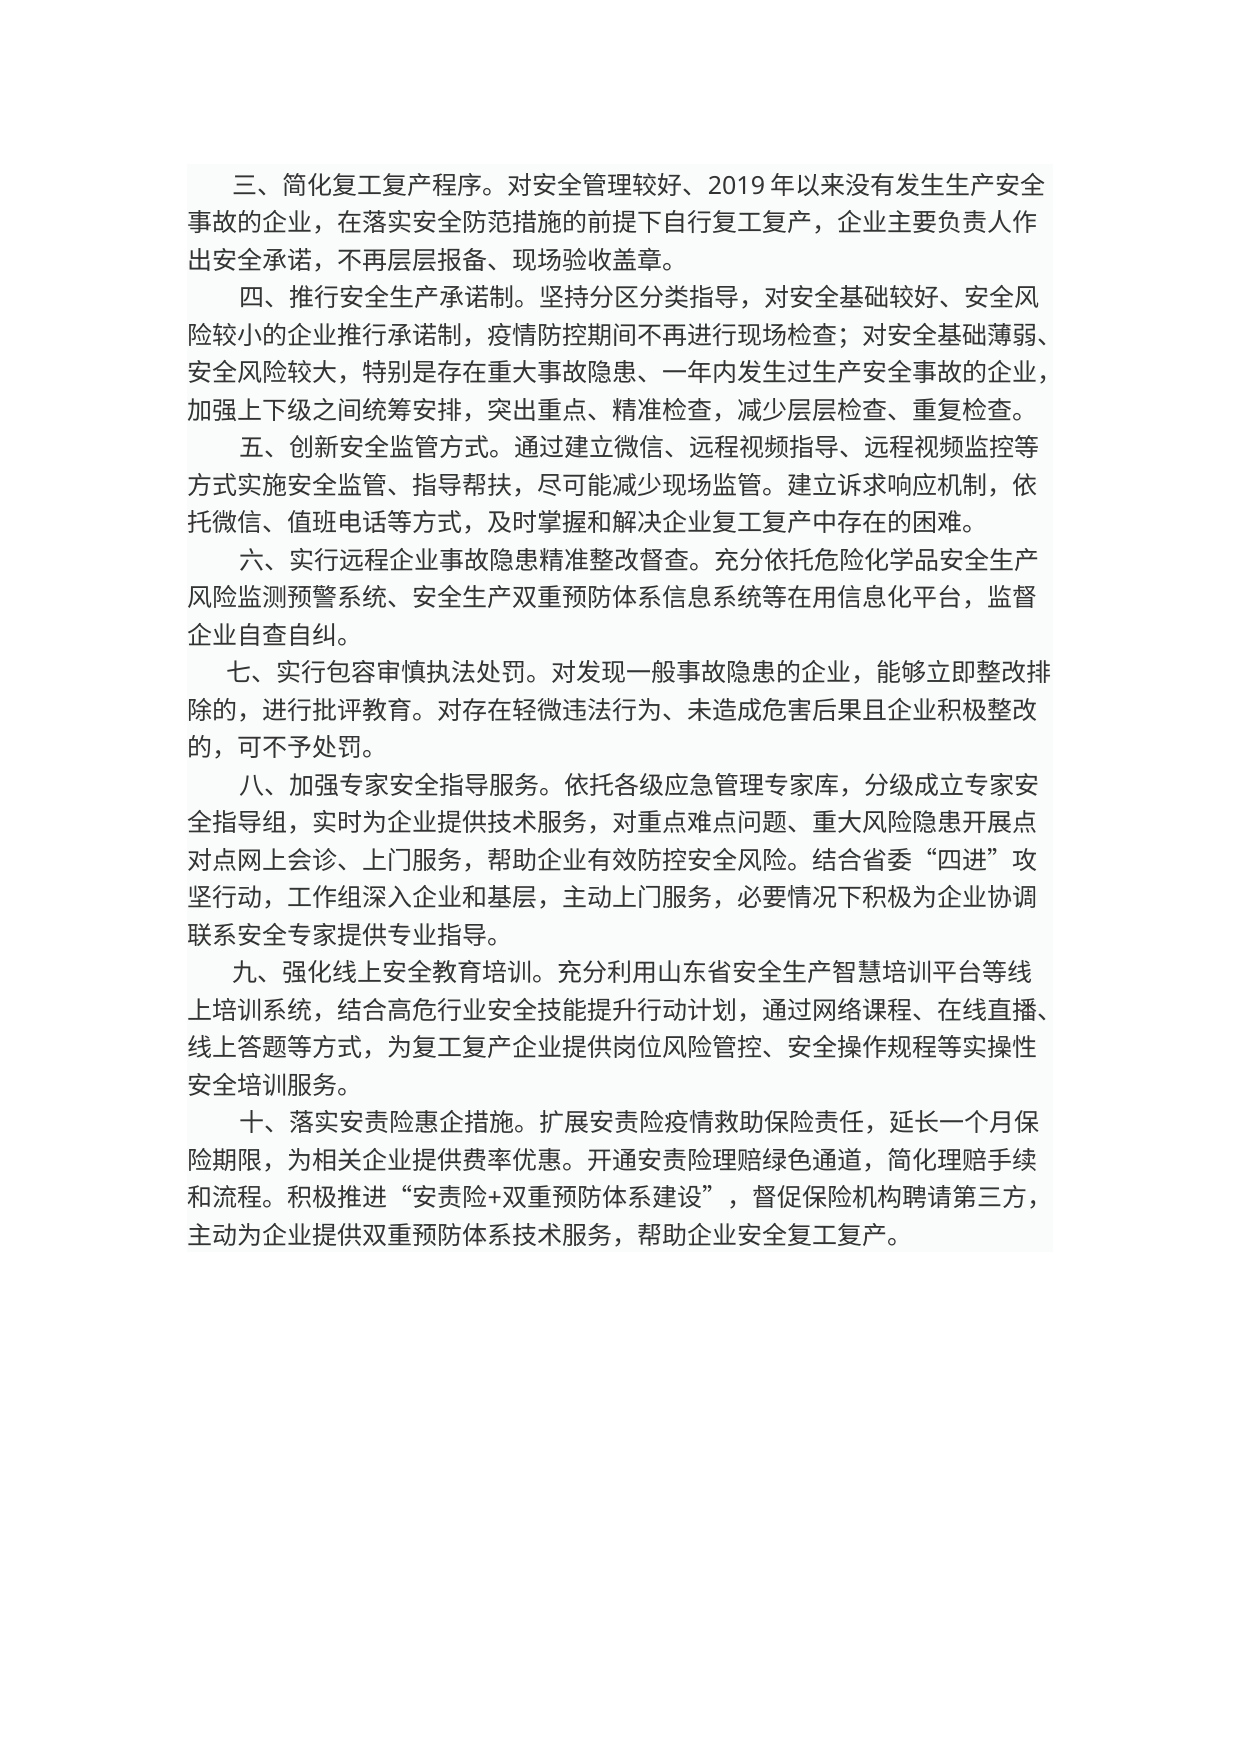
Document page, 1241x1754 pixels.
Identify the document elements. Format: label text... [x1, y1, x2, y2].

text 十、落实安责险惠企措施。扩展安责险疫情救助保险责任，延长一个月保险期限，为相关企业提供费率优惠。开通安责险理赔绿色通道，简化理赔手续和流程。积极推进“安责险+双重预防体系建设”，督促保险机构聘请第三方，主动为企业提供双重预防体系技术服务，帮助企业安全复工复产。 [187, 1102, 1053, 1252]
text 八、加强专家安全指导服务。依托各级应急管理专家库，分级成立专家安全指导组，实时为企业提供技术服务，对重点难点问题、重大风险隐患开展点对点网上会诊、上门服务，帮助企业有效防控安全风险。结合省委“四进”攻坚行动，工作组深入企业和基层，主动上门服务，必要情况下积极为企业协调联系安全专家提供专业指导。 [187, 764, 1053, 952]
text 九、强化线上安全教育培训。充分利用山东省安全生产智慧培训平台等线上培训系统，结合高危行业安全技能提升行动计划，通过网络课程、在线直播、线上答题等方式，为复工复产企业提供岗位风险管控、安全操作规程等实操性安全培训服务。 [187, 952, 1053, 1102]
text 四、推行安全生产承诺制。坚持分区分类指导，对安全基础较好、安全风险较小的企业推行承诺制，疫情防控期间不再进行现场检查；对安全基础薄弱、安全风险较大，特别是存在重大事故隐患、一年内发生过生产安全事故的企业，加强上下级之间统筹安排，突出重点、精准检查，减少层层检查、重复检查。 [187, 277, 1053, 427]
text 六、实行远程企业事故隐患精准整改督查。充分依托危险化学品安全生产风险监测预警系统、安全生产双重预防体系信息系统等在用信息化平台，监督企业自查自纠。 [187, 539, 1053, 652]
text 七、实行包容审慎执法处罚。对发现一般事故隐患的企业，能够立即整改排除的，进行批评教育。对存在轻微违法行为、未造成危害后果且企业积极整改的，可不予处罚。 [187, 652, 1053, 764]
text 三、简化复工复产程序。对安全管理较好、2019年以来没有发生生产安全事故的企业，在落实安全防范措施的前提下自行复工复产，企业主要负责人作出安全承诺，不再层层报备、现场验收盖章。 [187, 164, 1053, 277]
text 五、创新安全监管方式。通过建立微信、远程视频指导、远程视频监控等方式实施安全监管、指导帮扶，尽可能减少现场监管。建立诉求响应机制，依托微信、值班电话等方式，及时掌握和解决企业复工复产中存在的困难。 [187, 427, 1053, 539]
